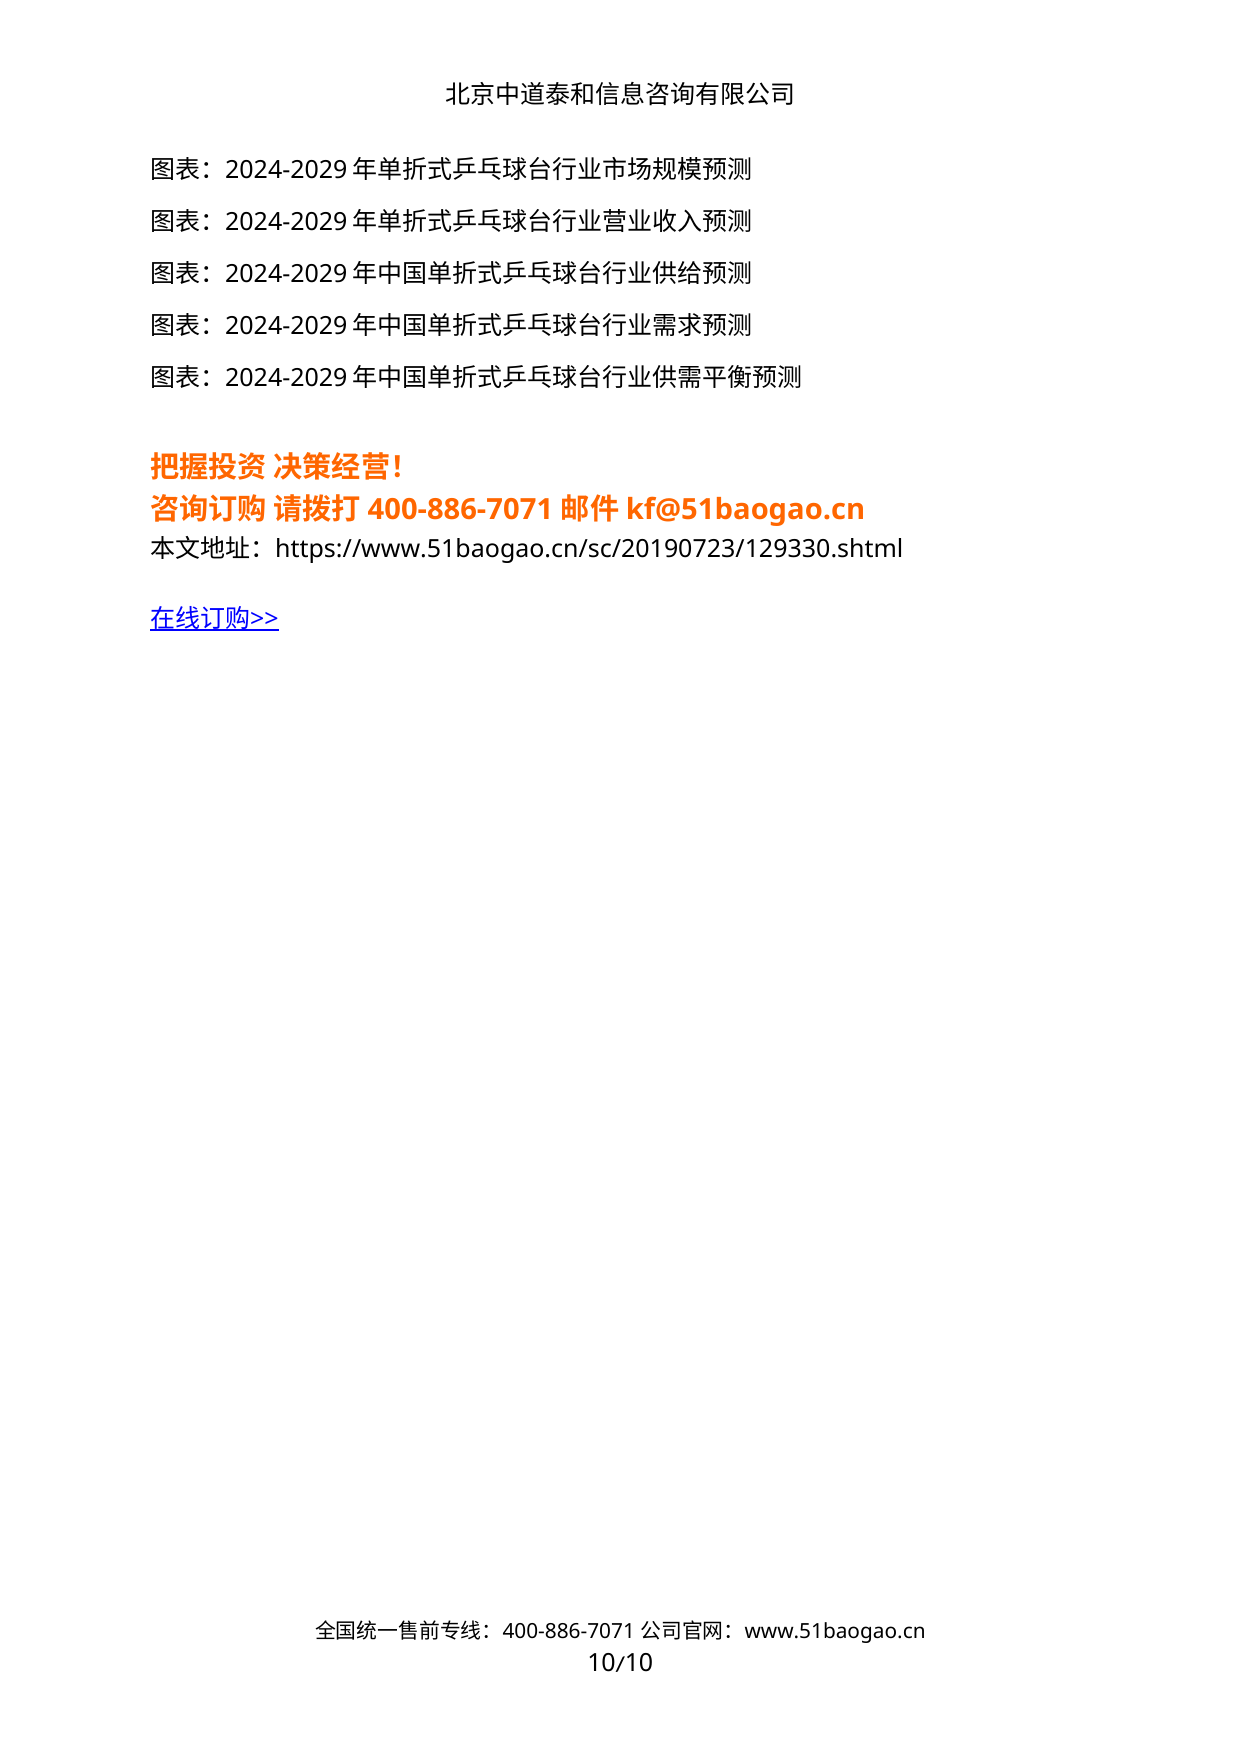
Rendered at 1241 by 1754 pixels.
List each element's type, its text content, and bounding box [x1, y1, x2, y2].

text 在线订购>> [150, 564, 1090, 635]
text 图表：2024-2029年中国单折式乒乓球台行业供给预测 [150, 254, 1090, 290]
text 图表：2024-2029年单折式乒乓球台行业市场规模预测 [150, 150, 1090, 186]
text 图表：2024-2029年单折式乒乓球台行业营业收入预测 [150, 202, 1090, 238]
text 图表：2024-2029年中国单折式乒乓球台行业需求预测 [150, 306, 1090, 342]
text 图表：2024-2029年中国单折式乒乓球台行业供需平衡预测 [150, 357, 1090, 394]
text 把握投资 决策经营！咨询订购 请拨打 400-886-7071 邮件 kf@51baogao.cn本文地址：https://www.51baogao.cn/sc/20190723/129330.shtml [150, 409, 1090, 564]
